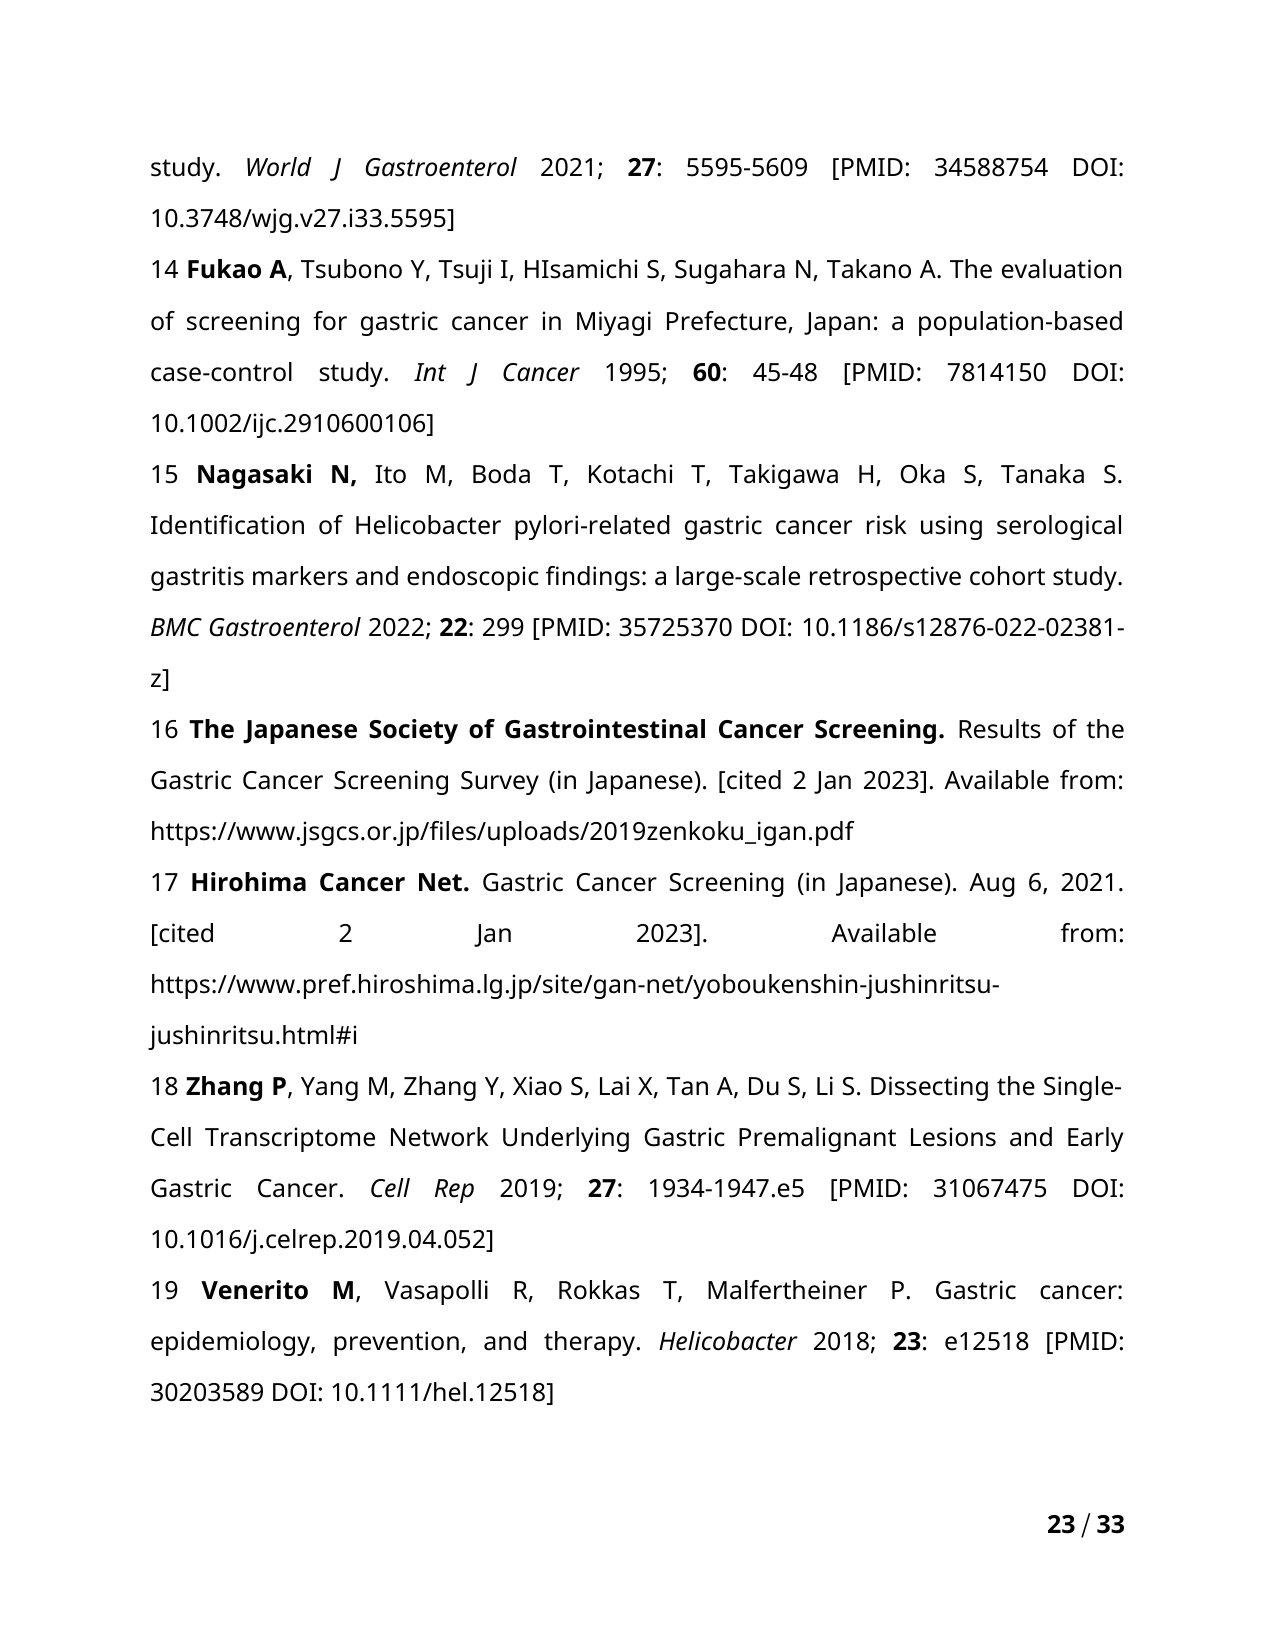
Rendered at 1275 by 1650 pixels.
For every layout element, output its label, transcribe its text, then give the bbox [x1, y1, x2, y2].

text 16 The Japanese Society of Gastrointestinal Cancer Screening. Results of the Gastric Cancer Screening Survey (in Japanese). [cited 2 Jan 2023]. Available from: https://www.jsgcs.or.jp/files/uploads/2019zenkoku_igan.pdf [150, 711, 1125, 848]
text 14 Fukao A, Tsubono Y, Tsuji I, HIsamichi S, Sugahara N, Takano A. The evaluation of screening for gastric cancer in Miyagi Prefecture, Japan: a population-based case-control study. Int J Cancer 1995; 60: 45-48 [PMID: 7814150 DOI: 10.1002/ijc.2910600106] [150, 252, 1125, 439]
text 18 Zhang P, Yang M, Zhang Y, Xiao S, Lai X, Tan A, Du S, Li S. Dissecting the Single-Cell Transcriptome Network Underlying Gastric Premalignant Lesions and Early Gastric Cancer. Cell Rep 2019; 27: 1934-1947.e5 [PMID: 31067475 DOI: 10.1016/j.celrep.2019.04.052] [150, 1069, 1125, 1256]
text 19 Venerito M, Vasapolli R, Rokkas T, Malfertheiner P. Gastric cancer: epidemiology, prevention, and therapy. Helicobacter 2018; 23: e12518 [PMID: 30203589 DOI: 10.1111/hel.12518] [150, 1273, 1125, 1409]
text 17 Hirohima Cancer Net. Gastric Cancer Screening (in Japanese). Aug 6, 2021. [cited 2 Jan 2023]. Available from: https://www.pref.hiroshima.lg.jp/site/gan-net/yoboukenshin-jushinritsu-jushinritsu.html#i [150, 864, 1125, 1052]
text 15 Nagasaki N, Ito M, Boda T, Kotachi T, Takigawa H, Oka S, Tanaka S. Identification of Helicobacter pylori-related gastric cancer risk using serological gastritis markers and endoscopic findings: a large-scale retrospective cohort study. BMC Gastroenterol 2022; 22: 299 [PMID: 35725370 DOI: 10.1186/s12876-022-02381-z] [150, 456, 1125, 694]
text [150, 150, 1125, 235]
